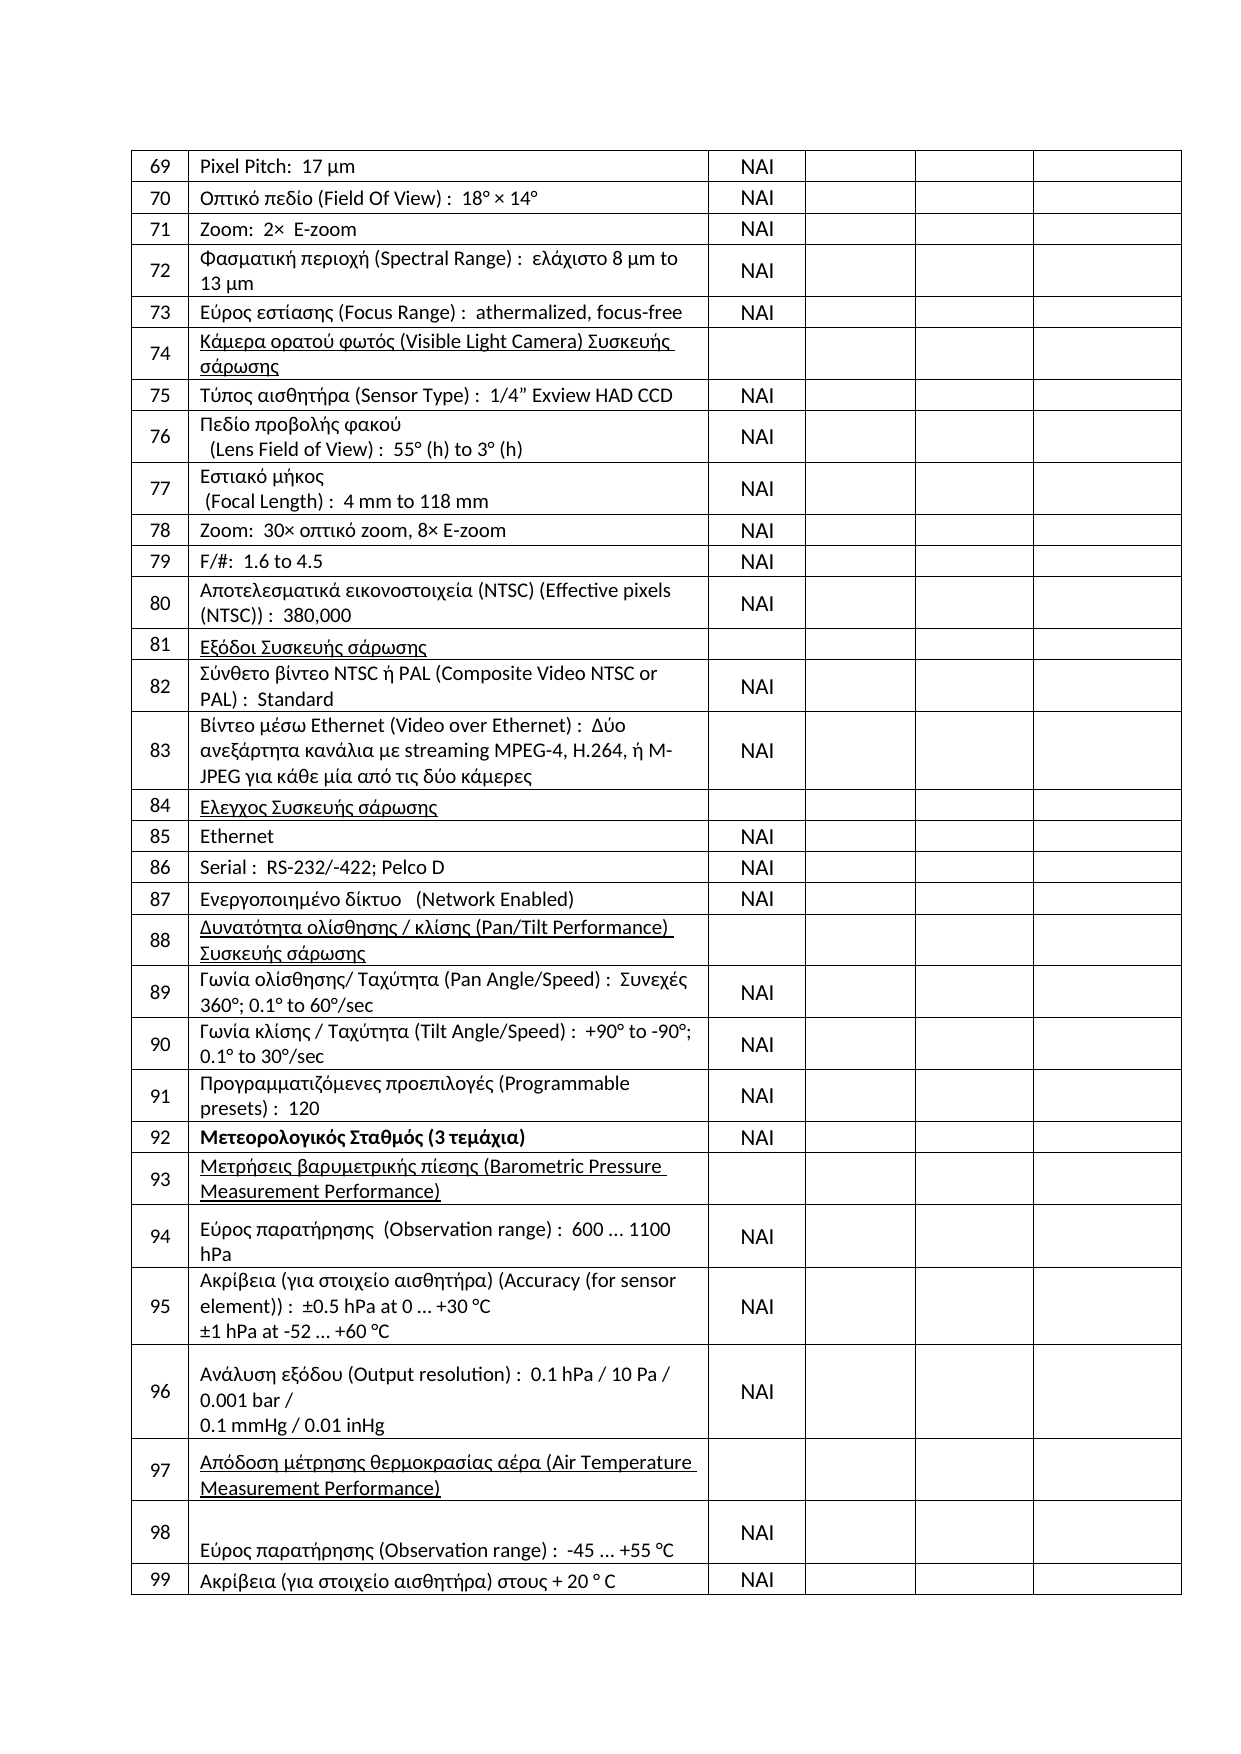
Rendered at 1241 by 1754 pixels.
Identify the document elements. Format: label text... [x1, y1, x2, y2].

table_cell Ενεργοποιημένο δίκτυο (Network Enabled) [189, 883, 708, 913]
table_cell [806, 1018, 915, 1069]
table_cell ΝΑΙ [709, 411, 805, 462]
table_cell ΝΑΙ [709, 1205, 805, 1267]
table_cell [806, 245, 915, 296]
table_cell [1034, 852, 1181, 882]
table_cell [1034, 463, 1181, 514]
table_cell [806, 1564, 915, 1594]
table_cell Zoom: 2× E-zoom [189, 214, 708, 244]
table_cell [916, 182, 1033, 212]
table_cell [916, 411, 1033, 462]
table_cell ΝΑΙ [709, 1564, 805, 1594]
table_cell [806, 790, 915, 820]
table_cell Πεδίο προβολής φακού (Lens Field of View) : 55° (h) to 3° (h) [189, 411, 708, 462]
table_cell ΝΑΙ [709, 1018, 805, 1069]
table_cell [916, 380, 1033, 410]
table_cell 84 [132, 790, 188, 820]
table_cell ΝΑΙ [709, 182, 805, 212]
table_cell [709, 629, 805, 659]
table_cell [1034, 1018, 1181, 1069]
table_cell [806, 712, 915, 788]
table_cell [916, 966, 1033, 1017]
table_cell [1034, 1439, 1181, 1500]
table_cell [806, 463, 915, 514]
table_cell 96 [132, 1345, 188, 1438]
table_cell [916, 328, 1033, 379]
table_cell [806, 1268, 915, 1344]
table_cell [806, 1345, 915, 1438]
table_cell [916, 463, 1033, 514]
table_cell Κάμερα ορατού φωτός (Visible Light Camera) Συσκευής σάρωσης [189, 328, 708, 379]
table_cell [916, 629, 1033, 659]
table_cell Φασματική περιοχή (Spectral Range) : ελάχιστο 8 μm to 13 μm [189, 245, 708, 296]
table_cell [806, 821, 915, 851]
table_cell Μετεορολογικός Σταθμός (3 τεμάχια) [189, 1122, 708, 1152]
table_cell [1034, 915, 1181, 965]
table_cell ΝΑΙ [709, 852, 805, 882]
table_cell Εύρος παρατήρησης (Observation range) : -45 ... +55 °C [189, 1501, 708, 1563]
table_cell 74 [132, 328, 188, 379]
table_cell [806, 515, 915, 545]
table_cell 97 [132, 1439, 188, 1500]
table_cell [189, 1564, 708, 1594]
table_cell ΝΑΙ [709, 660, 805, 711]
table_cell Σύνθετο βίντεο NTSC ή PAL (Composite Video NTSC or PAL) : Standard [189, 660, 708, 711]
table_cell [709, 790, 805, 820]
table_cell [806, 1439, 915, 1500]
table_cell ΝΑΙ [709, 380, 805, 410]
table_cell [916, 1018, 1033, 1069]
table_cell [1034, 1268, 1181, 1344]
table_cell [806, 915, 915, 965]
table_cell Εξόδοι Συσκευής σάρωσης [189, 629, 708, 659]
table_cell 72 [132, 245, 188, 296]
table_cell [916, 660, 1033, 711]
table_cell [1034, 328, 1181, 379]
table_cell [916, 883, 1033, 913]
table_cell 83 [132, 712, 188, 788]
table_cell [806, 577, 915, 628]
table_cell [806, 328, 915, 379]
table_cell [1034, 245, 1181, 296]
table_cell [806, 852, 915, 882]
table_cell [916, 577, 1033, 628]
table_cell [806, 660, 915, 711]
table_cell [1034, 411, 1181, 462]
table_cell ΝΑΙ [709, 214, 805, 244]
table_cell [806, 1122, 915, 1152]
table_cell [1034, 380, 1181, 410]
table_cell 90 [132, 1018, 188, 1069]
table_cell Εύρος παρατήρησης (Observation range) : 600 ... 1100 hPa [189, 1205, 708, 1267]
table_cell 85 [132, 821, 188, 851]
table_cell F/#: 1.6 to 4.5 [189, 546, 708, 576]
table_cell Γωνία ολίσθησης/ Ταχύτητα (Pan Angle/Speed) : Συνεχές 360°; 0.1° to 60°/sec [189, 966, 708, 1017]
table_cell [709, 1439, 805, 1500]
table_cell 82 [132, 660, 188, 711]
table_cell Pixel Pitch: 17 μm [189, 151, 708, 181]
table_cell [1034, 297, 1181, 327]
table_cell [1034, 629, 1181, 659]
table_cell 69 [132, 151, 188, 181]
table_cell Ethernet [189, 821, 708, 851]
table_cell Ελεγχος Συσκευής σάρωσης [189, 790, 708, 820]
table_cell [916, 297, 1033, 327]
table_cell 99 [132, 1564, 188, 1594]
table_cell [806, 883, 915, 913]
table_cell [916, 852, 1033, 882]
table_cell [806, 966, 915, 1017]
table_cell 80 [132, 577, 188, 628]
table_cell 87 [132, 883, 188, 913]
table_cell [806, 629, 915, 659]
table_cell Αποτελεσματικά εικονοστοιχεία (NTSC) (Effective pixels (NTSC)) : 380,000 [189, 577, 708, 628]
table_cell ΝΑΙ [709, 245, 805, 296]
table_cell ΝΑΙ [709, 1268, 805, 1344]
table_cell 76 [132, 411, 188, 462]
table_cell [806, 380, 915, 410]
table_cell [916, 1345, 1033, 1438]
table_cell 95 [132, 1268, 188, 1344]
table_cell 93 [132, 1153, 188, 1204]
table_cell [916, 245, 1033, 296]
table_cell [806, 1501, 915, 1563]
table_cell [916, 1501, 1033, 1563]
table_cell Ακρίβεια (για στοιχείο αισθητήρα) (Accuracy (for sensor element)) : ±0.5 hPa at 0 … +30 °C ±1 hPa at -52 … +60 °C [189, 1268, 708, 1344]
table_cell Βίντεο μέσω Ethernet (Video over Ethernet) : Δύο ανεξάρτητα κανάλια με streaming MPEG-4, H.264, ή M-JPEG για κάθε μία από τις δύο κάμερες [189, 712, 708, 788]
table_cell [916, 214, 1033, 244]
table_cell [806, 297, 915, 327]
table_cell [916, 1439, 1033, 1500]
table_cell Εύρος εστίασης (Focus Range) : athermalized, focus-free [189, 297, 708, 327]
table_cell ΝΑΙ [709, 1345, 805, 1438]
table_cell 91 [132, 1070, 188, 1121]
table_cell ΝΑΙ [709, 1501, 805, 1563]
table_cell [916, 1205, 1033, 1267]
table_cell Μετρήσεις βαρυμετρικής πίεσης (Barometric Pressure Measurement Performance) [189, 1153, 708, 1204]
table_cell [1034, 790, 1181, 820]
table_cell [1034, 214, 1181, 244]
table_cell ΝΑΙ [709, 151, 805, 181]
table_cell [1034, 821, 1181, 851]
table_cell [806, 411, 915, 462]
table_cell [806, 1205, 915, 1267]
table_cell [1034, 660, 1181, 711]
table_cell [1034, 1122, 1181, 1152]
table_cell 79 [132, 546, 188, 576]
table_cell [1034, 577, 1181, 628]
table_cell Ανάλυση εξόδου (Output resolution) : 0.1 hPa / 10 Pa / 0.001 bar / 0.1 mmHg / 0.01 inHg [189, 1345, 708, 1438]
table_cell [1034, 1345, 1181, 1438]
table_cell ΝΑΙ [709, 1122, 805, 1152]
table_cell 77 [132, 463, 188, 514]
table_cell [1034, 1564, 1181, 1594]
table_cell 98 [132, 1501, 188, 1563]
table_cell ΝΑΙ [709, 1070, 805, 1121]
table_cell ΝΑΙ [709, 463, 805, 514]
table_cell [1034, 546, 1181, 576]
table_cell [1034, 1205, 1181, 1267]
table_cell 92 [132, 1122, 188, 1152]
table_cell 70 [132, 182, 188, 212]
table_cell [916, 1268, 1033, 1344]
table_cell 75 [132, 380, 188, 410]
table_cell [1034, 151, 1181, 181]
table_cell ΝΑΙ [709, 821, 805, 851]
table_cell Γωνία κλίσης / Ταχύτητα (Tilt Angle/Speed) : +90° to -90°; 0.1° to 30°/sec [189, 1018, 708, 1069]
table_cell ΝΑΙ [709, 966, 805, 1017]
table_cell Τύπος αισθητήρα (Sensor Type) : 1/4” Exview HAD CCD [189, 380, 708, 410]
table_cell [916, 1153, 1033, 1204]
table_cell [916, 915, 1033, 965]
table_cell 71 [132, 214, 188, 244]
table_cell Δυνατότητα ολίσθησης / κλίσης (Pan/Tilt Performance) Συσκευής σάρωσης [189, 915, 708, 965]
table_cell [1034, 515, 1181, 545]
table_cell Προγραμματιζόμενες προεπιλογές (Programmable presets) : 120 [189, 1070, 708, 1121]
table_cell [806, 546, 915, 576]
table_cell [916, 1070, 1033, 1121]
table_cell 86 [132, 852, 188, 882]
table_cell [1034, 883, 1181, 913]
table_cell [916, 151, 1033, 181]
table_cell [916, 821, 1033, 851]
table_cell [916, 515, 1033, 545]
table_cell [1034, 1501, 1181, 1563]
table_cell [916, 1564, 1033, 1594]
table_cell 88 [132, 915, 188, 965]
table_cell ΝΑΙ [709, 577, 805, 628]
table_cell [916, 790, 1033, 820]
table_cell [806, 182, 915, 212]
table_cell ΝΑΙ [709, 297, 805, 327]
table_cell [916, 712, 1033, 788]
table_cell [806, 151, 915, 181]
table_cell [806, 214, 915, 244]
table_cell [709, 328, 805, 379]
table_cell Zoom: 30× οπτικό zoom, 8× E-zoom [189, 515, 708, 545]
table_cell Απόδοση μέτρησης θερμοκρασίας αέρα (Air Temperature Measurement Performance) [189, 1439, 708, 1500]
table_cell [806, 1070, 915, 1121]
table_cell ΝΑΙ [709, 712, 805, 788]
table_cell [709, 915, 805, 965]
table_cell Serial : RS-232/-422; Pelco D [189, 852, 708, 882]
table_cell [1034, 712, 1181, 788]
table_cell ΝΑΙ [709, 546, 805, 576]
table_cell 78 [132, 515, 188, 545]
table_cell ΝΑΙ [709, 515, 805, 545]
table_cell [1034, 966, 1181, 1017]
table_cell [916, 546, 1033, 576]
table_cell [1034, 1070, 1181, 1121]
table_cell [806, 1153, 915, 1204]
table_cell [709, 1153, 805, 1204]
table_cell [916, 1122, 1033, 1152]
table_cell 94 [132, 1205, 188, 1267]
table_cell [1034, 1153, 1181, 1204]
table_cell 81 [132, 629, 188, 659]
table_cell [1034, 182, 1181, 212]
table_cell Εστιακό μήκος (Focal Length) : 4 mm to 118 mm [189, 463, 708, 514]
table_cell 89 [132, 966, 188, 1017]
table_cell Οπτικό πεδίο (Field Of View) : 18° × 14° [189, 182, 708, 212]
table_cell ΝΑΙ [709, 883, 805, 913]
table_cell 73 [132, 297, 188, 327]
